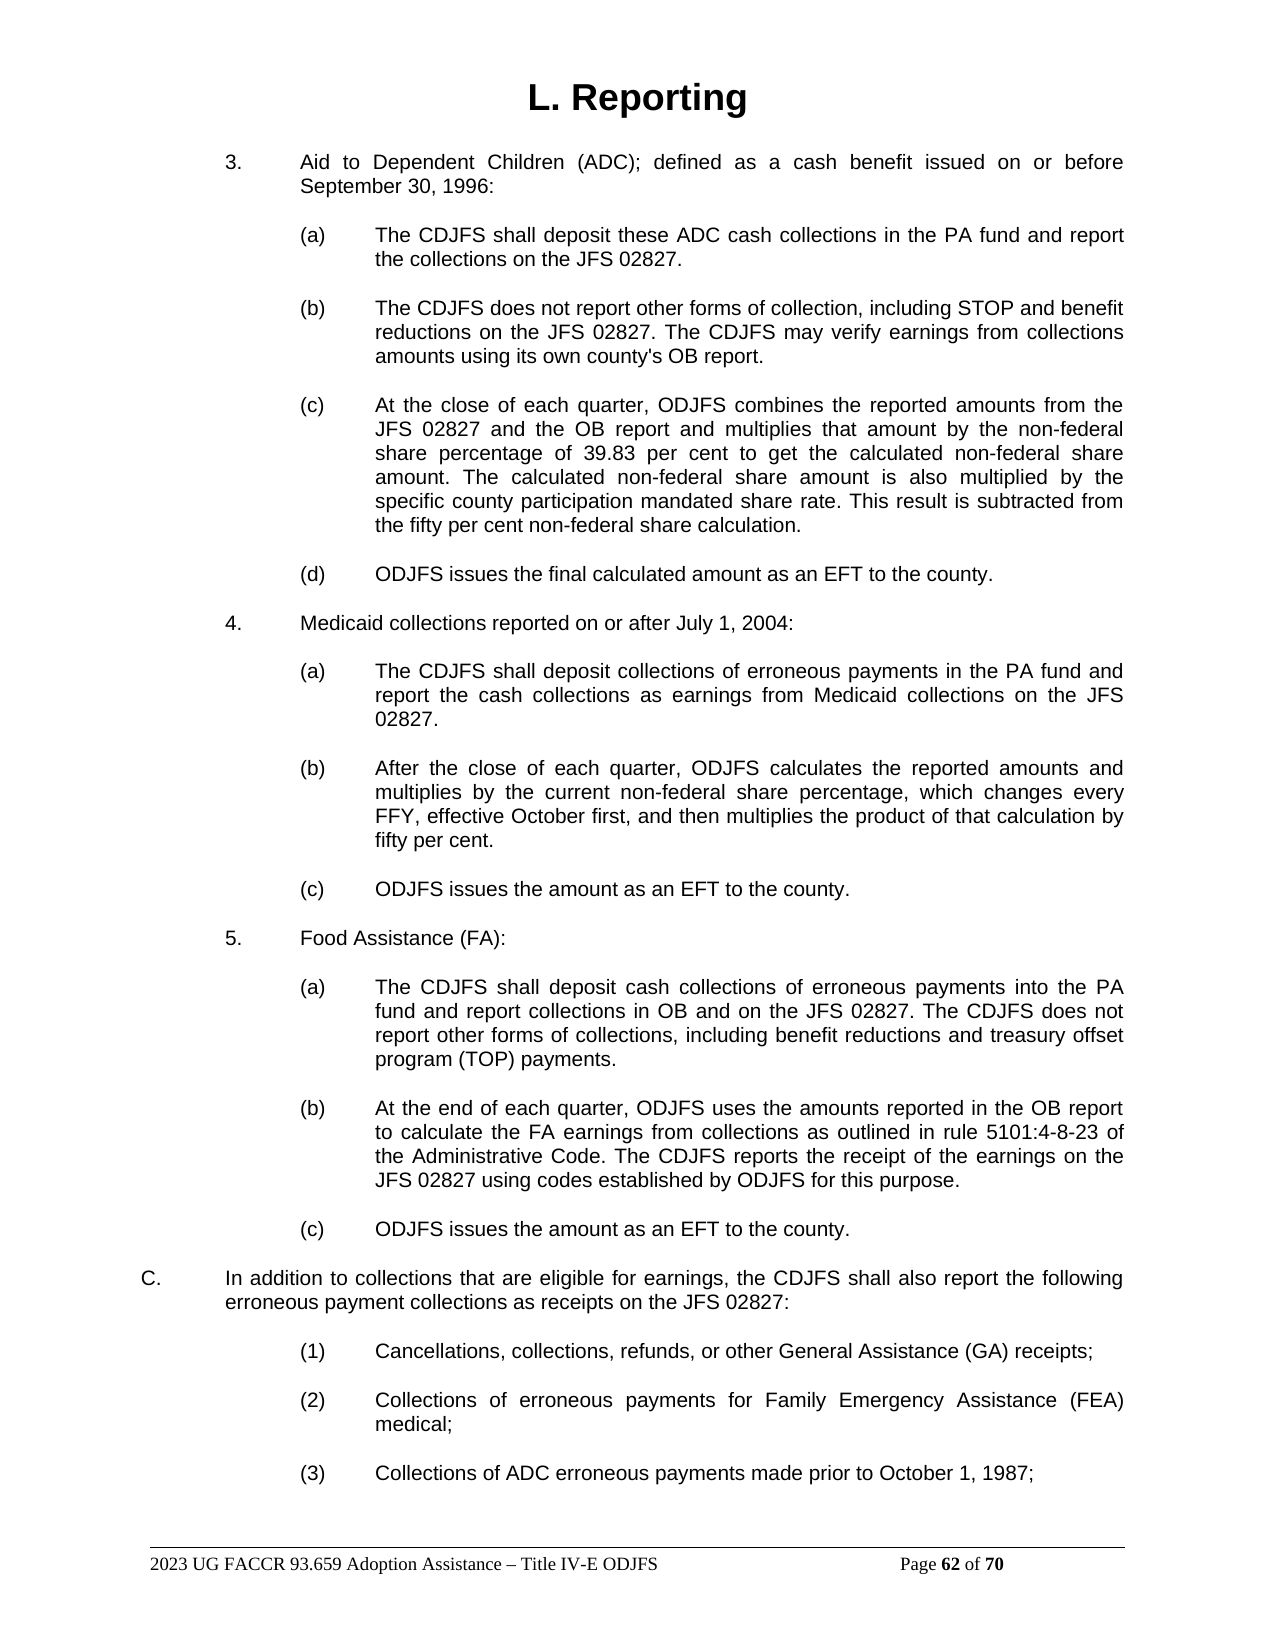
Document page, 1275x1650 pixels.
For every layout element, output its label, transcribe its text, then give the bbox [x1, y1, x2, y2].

text (c) ODJFS issues the amount as an EFT to the county. [300, 1217, 1125, 1241]
text C. In addition to collections that are eligible for earnings, the CDJFS shall also report the following erroneous payment collections as receipts on the JFS 02827: [141, 1266, 1125, 1313]
text (d) ODJFS issues the final calculated amount as an EFT to the county. [300, 561, 1125, 585]
text (a) The CDJFS shall deposit collections of erroneous payments in the PA fund and report the cash collections as earnings from Medicaid collections on the JFS 02827. [300, 659, 1125, 731]
text (c) ODJFS issues the amount as an EFT to the county. [300, 877, 1125, 901]
text (b) The CDJFS does not report other forms of collection, including STOP and benefit reductions on the JFS 02827. The CDJFS may verify earnings from collections amounts using its own county's OB report. [300, 296, 1125, 368]
text (b) At the end of each quarter, ODJFS uses the amounts reported in the OB report to calculate the FA earnings from collections as outlined in rule 5101:4-8-23 of the Administrative Code. The CDJFS reports the receipt of the earnings on the JFS 02827 using codes established by ODJFS for this purpose. [300, 1096, 1125, 1192]
text (2) Collections of erroneous payments for Family Emergency Assistance (FEA) medical; [300, 1387, 1125, 1435]
text (3) Collections of ADC erroneous payments made prior to October 1, 1987; [300, 1460, 1125, 1484]
text 4. Medicaid collections reported on or after July 1, 2004: [225, 610, 1125, 634]
text (b) After the close of each quarter, ODJFS calculates the reported amounts and multiplies by the current non-federal share percentage, which changes every FFY, effective October first, and then multiplies the product of that calculation by fifty per cent. [300, 756, 1125, 852]
text (1) Cancellations, collections, refunds, or other General Assistance (GA) receipts; [300, 1338, 1125, 1362]
text 3. Aid to Dependent Children (ADC); defined as a cash benefit issued on or before September 30, 1996: [225, 150, 1125, 198]
text (a) The CDJFS shall deposit these ADC cash collections in the PA fund and report the collections on the JFS 02827. [300, 223, 1125, 271]
text (c) At the close of each quarter, ODJFS combines the reported amounts from the JFS 02827 and the OB report and multiplies that amount by the non-federal share percentage of 39.83 per cent to get the calculated non-federal share amount. The calculated non-federal share amount is also multiplied by the specific county participation mandated share rate. This result is subtracted from the fifty per cent non-federal share calculation. [300, 393, 1125, 536]
text (a) The CDJFS shall deposit cash collections of erroneous payments into the PA fund and report collections in OB and on the JFS 02827. The CDJFS does not report other forms of collections, including benefit reductions and treasury offset program (TOP) payments. [300, 975, 1125, 1071]
text 5. Food Assistance (FA): [225, 926, 1125, 950]
